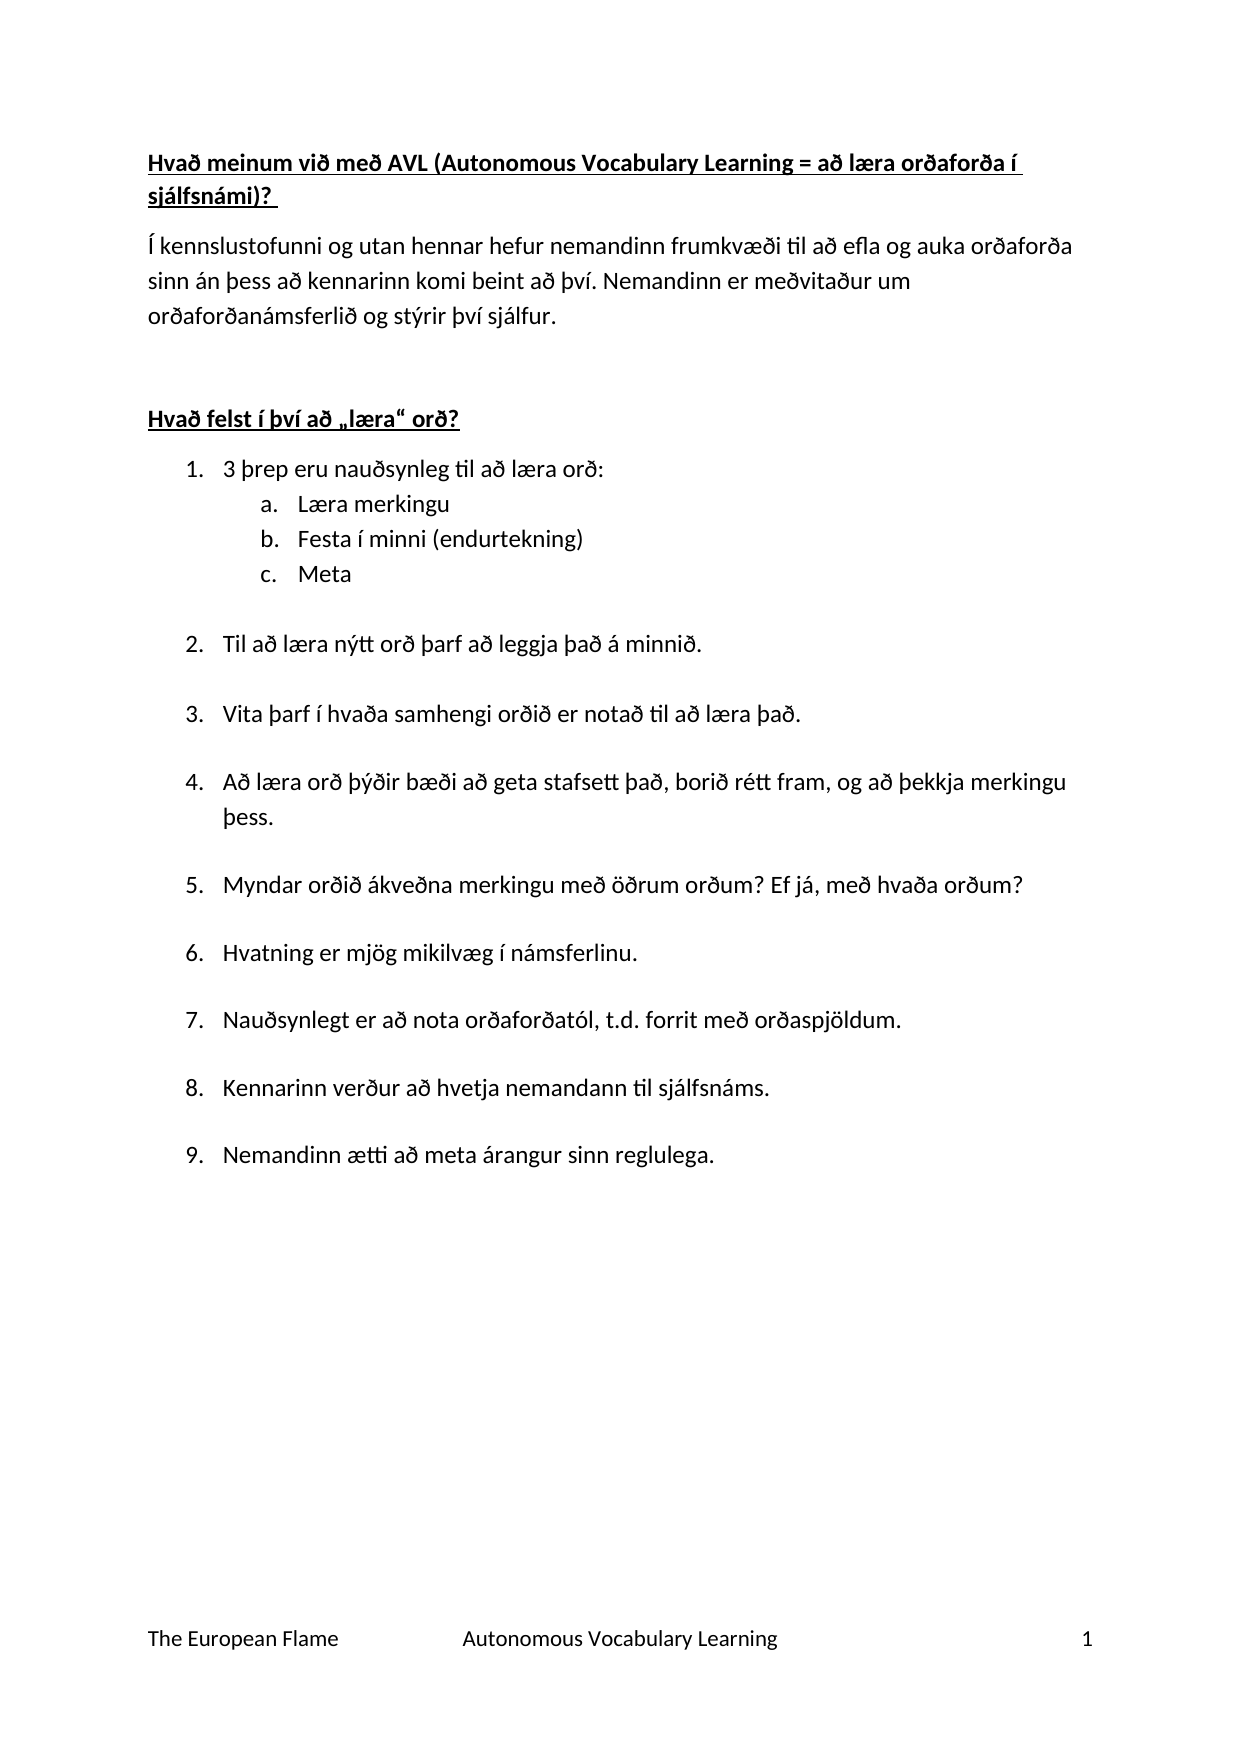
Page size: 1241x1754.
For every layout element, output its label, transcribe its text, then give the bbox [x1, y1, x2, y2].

list Myndar orðið ákveðna merkingu með öðrum orðum? Ef já, með hvaða orðum? [185, 869, 1093, 899]
list Kennarinn verður að hvetja nemandann til sjálfsnáms. [185, 1073, 1093, 1135]
list Festa í minni (endurtekning) [260, 523, 1093, 553]
list Til að læra nýtt orð þarf að leggja það á minnið. [185, 628, 1093, 658]
list 3 þrep eru nauðsynleg til að læra orð: [185, 453, 1093, 483]
list Meta [260, 558, 1093, 588]
list Nemandinn ætti að meta árangur sinn reglulega. [185, 1139, 1093, 1170]
list Vita þarf í hvaða samhengi orðið er notað til að læra það. [185, 698, 1093, 728]
list Nauðsynlegt er að nota orðaforðatól, t.d. forrit með orðaspjöldum. [185, 1005, 1093, 1035]
list Hvatning er mjög mikilvæg í námsferlinu. [185, 937, 1093, 967]
list Læra merkingu [260, 488, 1093, 518]
text Hvað meinum við með AVL (Autonomous Vocabulary Learning = að læra orðaforða í sjálfsnámi)? [148, 148, 1093, 211]
text Hvað felst í því að „læra“ orð? [148, 403, 1093, 434]
list Að læra orð þýðir bæði að geta stafsett það, borið rétt fram, og að þekkja merkingu þess. [185, 766, 1093, 831]
text Í kennslustofunni og utan hennar hefur nemandinn frumkvæði til að efla og auka orðaforða sinn án þess að kennarinn komi beint að því. Nemandinn er meðvitaður um orðaforðanámsferlið og stýrir því sjálfur. [148, 230, 1093, 331]
